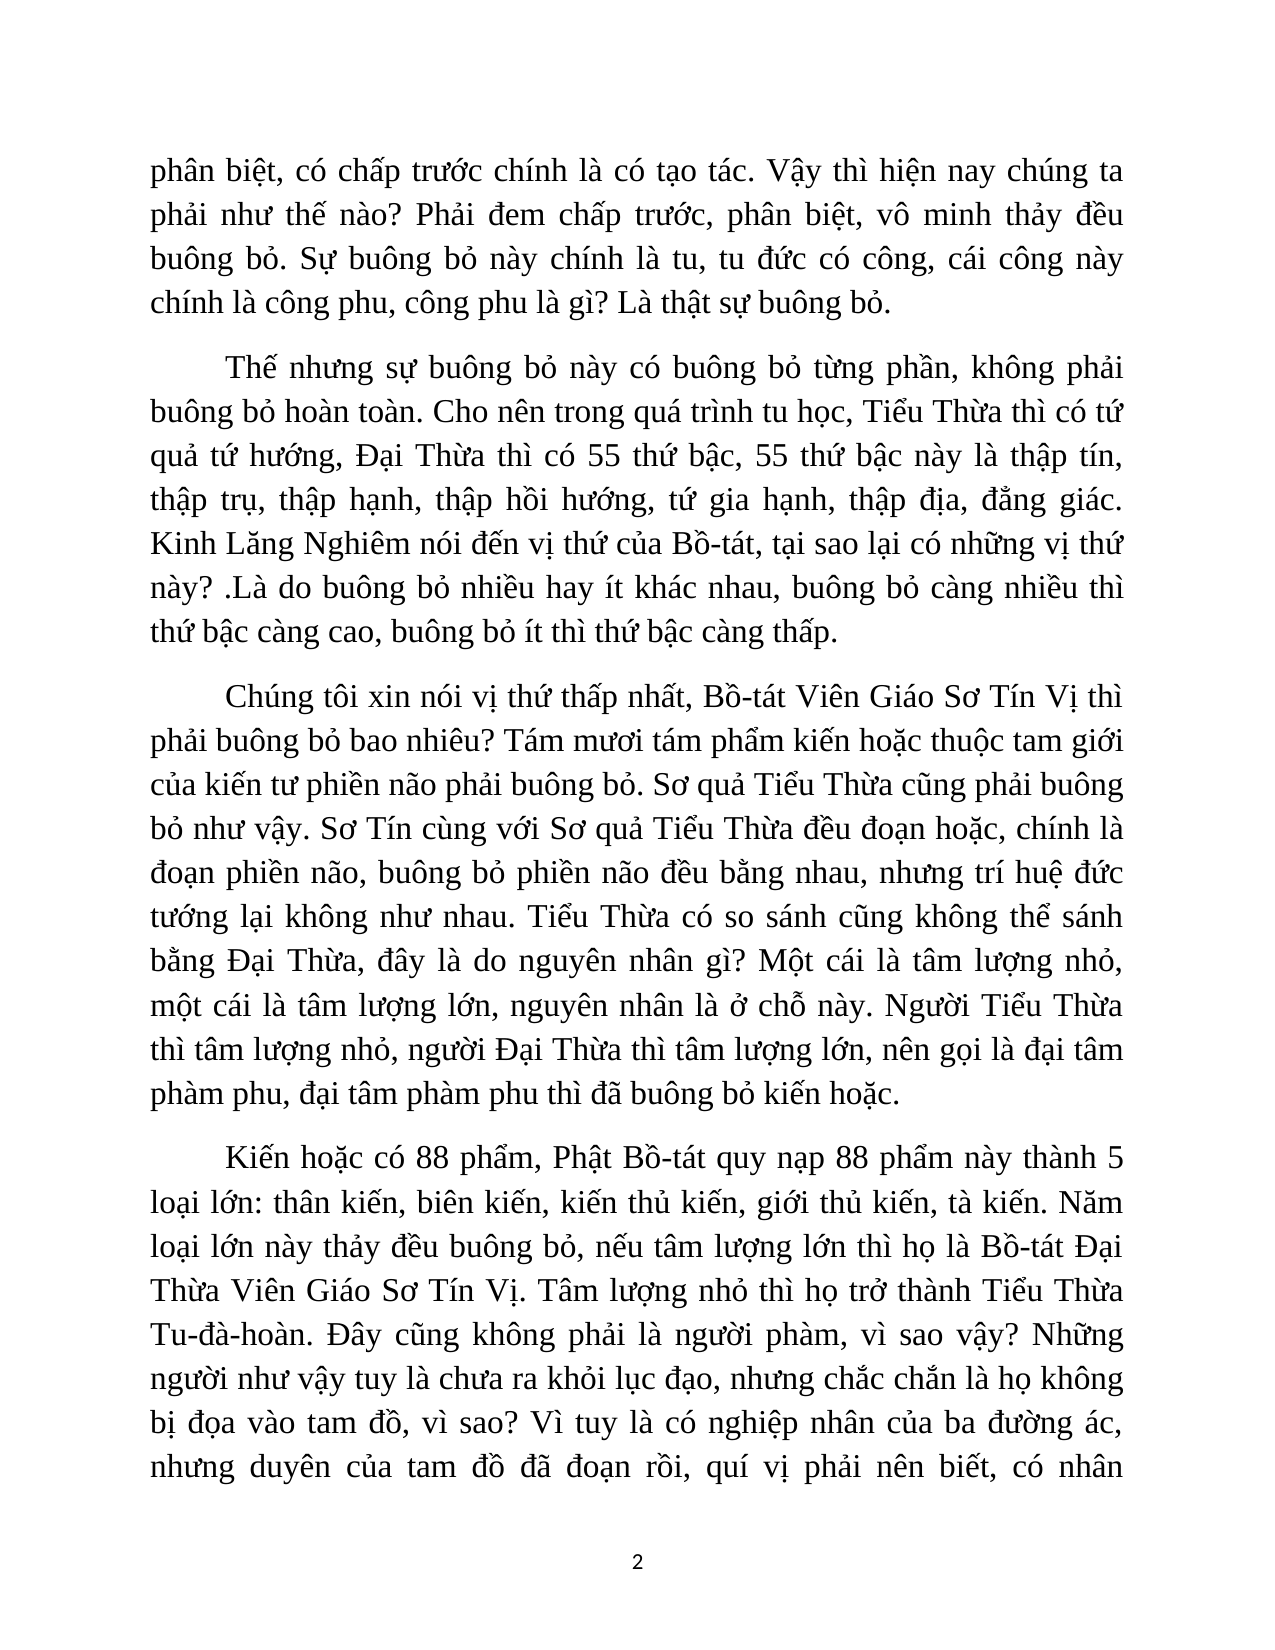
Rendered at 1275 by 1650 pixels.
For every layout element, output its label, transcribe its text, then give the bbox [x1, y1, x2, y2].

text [150, 150, 1125, 321]
text Thế nhưng sự buông bỏ này có buông bỏ từng phần, không phải buông bỏ hoàn toàn. Cho nên trong quá trình tu học, Tiểu Thừa thì có tứ quả tứ hướng, Đại Thừa thì có 55 thứ bậc, 55 thứ bậc này là thập tín, thập trụ, thập hạnh, thập hồi hướng, tứ gia hạnh, thập địa, đẳng giác. Kinh Lăng Nghiêm nói đến vị thứ của Bồ-tát, tại sao lại có những vị thứ này? .Là do buông bỏ nhiều hay ít khác nhau, buông bỏ càng nhiều thì thứ bậc càng cao, buông bỏ ít thì thứ bậc càng thấp. [150, 347, 1125, 650]
text Chúng tôi xin nói vị thứ thấp nhất, Bồ-tát Viên Giáo Sơ Tín Vị thì phải buông bỏ bao nhiêu? Tám mươi tám phẩm kiến hoặc thuộc tam giới của kiến tư phiền não phải buông bỏ. Sơ quả Tiểu Thừa cũng phải buông bỏ như vậy. Sơ Tín cùng với Sơ quả Tiểu Thừa đều đoạn hoặc, chính là đoạn phiền não, buông bỏ phiền não đều bằng nhau, nhưng trí huệ đức tướng lại không như nhau. Tiểu Thừa có so sánh cũng không thể sánh bằng Đại Thừa, đây là do nguyên nhân gì? Một cái là tâm lượng nhỏ, một cái là tâm lượng lớn, nguyên nhân là ở chỗ này. Người Tiểu Thừa thì tâm lượng nhỏ, người Đại Thừa thì tâm lượng lớn, nên gọi là đại tâm phàm phu, đại tâm phàm phu thì đã buông bỏ kiến hoặc. [150, 676, 1125, 1111]
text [150, 1138, 1125, 1484]
